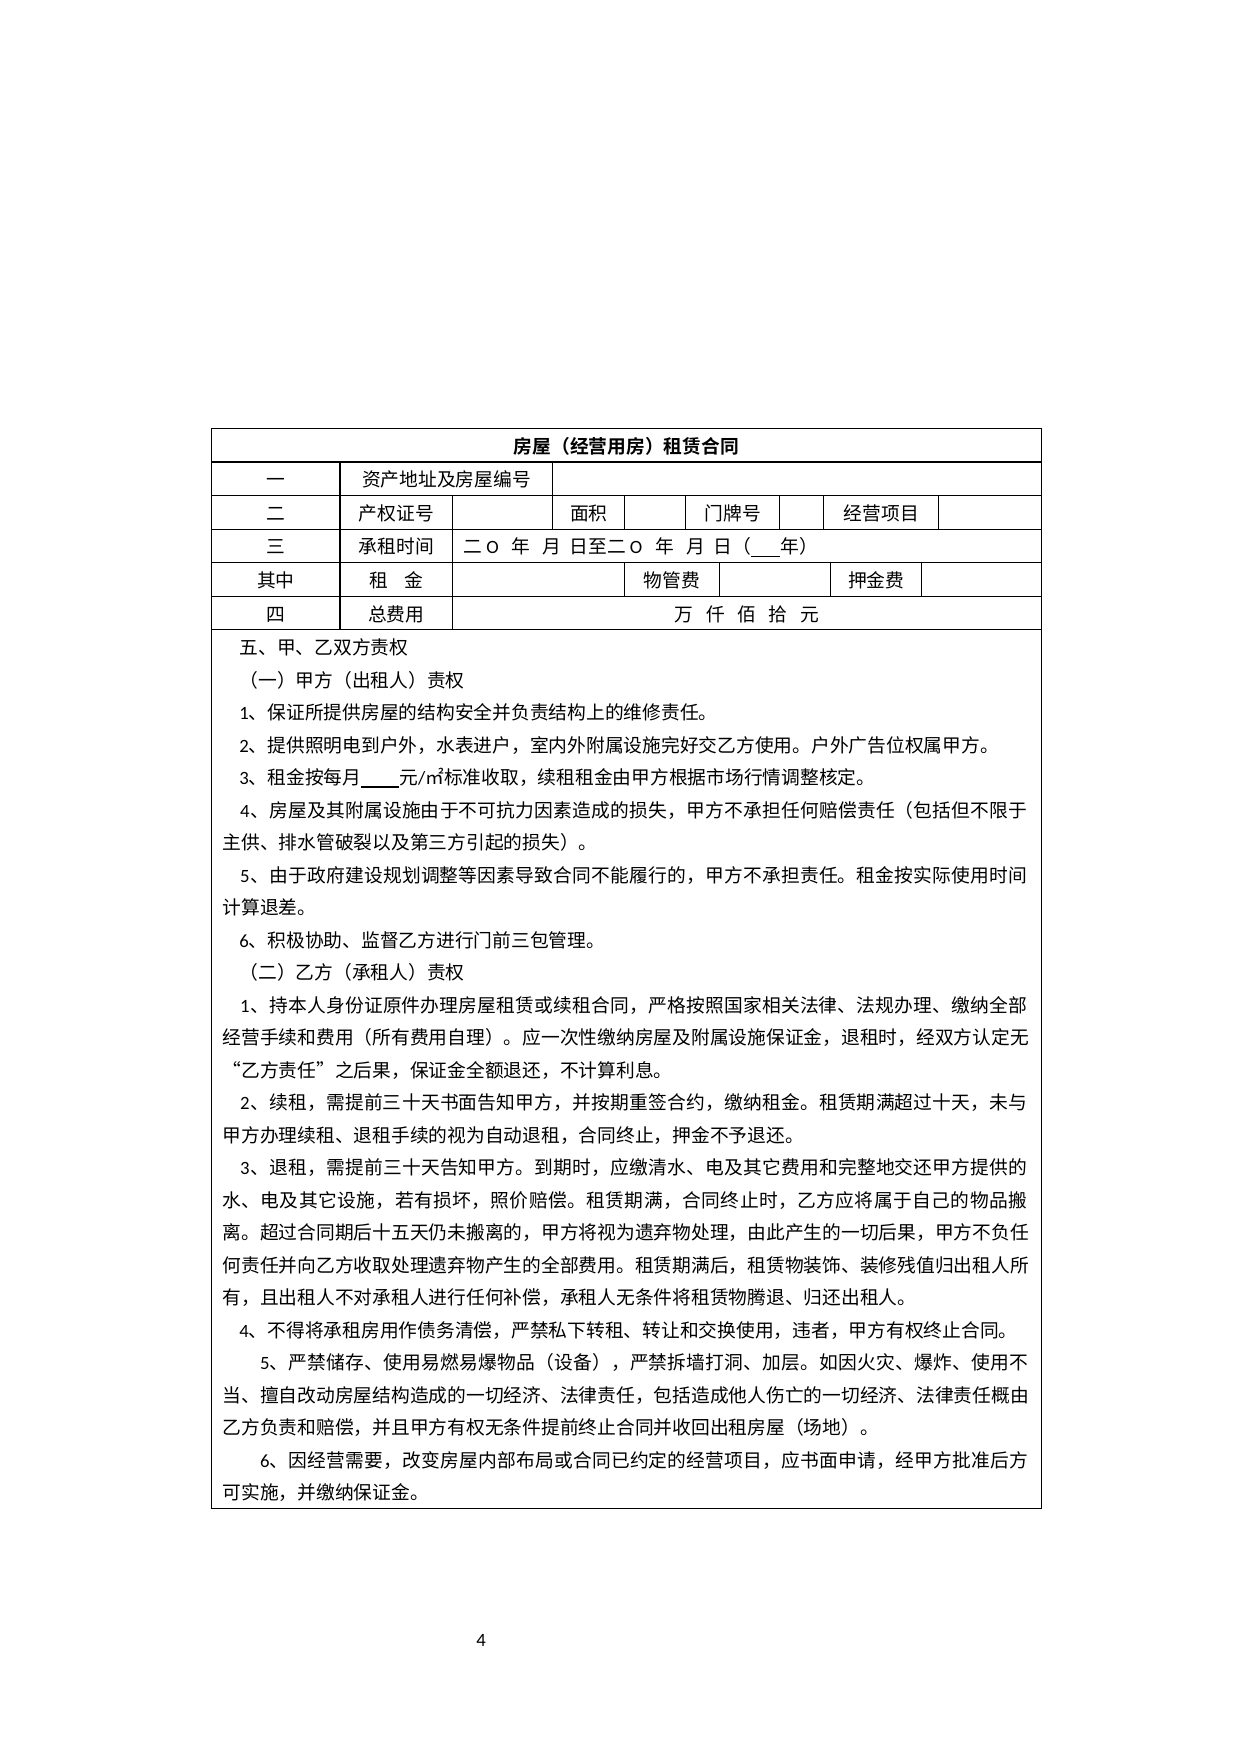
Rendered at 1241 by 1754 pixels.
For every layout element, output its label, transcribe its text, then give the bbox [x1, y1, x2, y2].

table_cell 面积 [553, 496, 624, 528]
table_header 房屋（经营用房）租赁合同 [212, 429, 1041, 461]
table_cell [625, 496, 685, 528]
table_cell [922, 563, 1041, 596]
table_cell 产权证号 [341, 496, 452, 528]
table_cell 一 [212, 463, 339, 495]
table_cell 承租时间 [341, 530, 452, 562]
table_cell [453, 563, 624, 596]
table_cell 万 仟 佰 拾 元 [453, 597, 1041, 629]
table_cell 二 [212, 496, 339, 528]
table_cell [553, 463, 1041, 495]
table_cell 总费用 [341, 597, 452, 629]
table_cell 资产地址及房屋编号 [341, 463, 552, 495]
table_cell [453, 496, 552, 528]
table_cell 三 [212, 530, 339, 562]
table_cell 物管费 [625, 563, 719, 596]
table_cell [212, 630, 1041, 1508]
table_cell [939, 496, 1041, 528]
table_cell [720, 563, 830, 596]
table_cell 门牌号 [686, 496, 779, 528]
table_cell 押金费 [831, 563, 921, 596]
table_cell 四 [212, 597, 339, 629]
table_cell 经营项目 [824, 496, 938, 528]
table_cell 租 金 [341, 563, 452, 596]
table_cell 其中 [212, 563, 339, 596]
table_cell 二O 年 月 日至二O 年 月 日（ 年） [453, 530, 1041, 562]
table_cell [780, 496, 823, 528]
